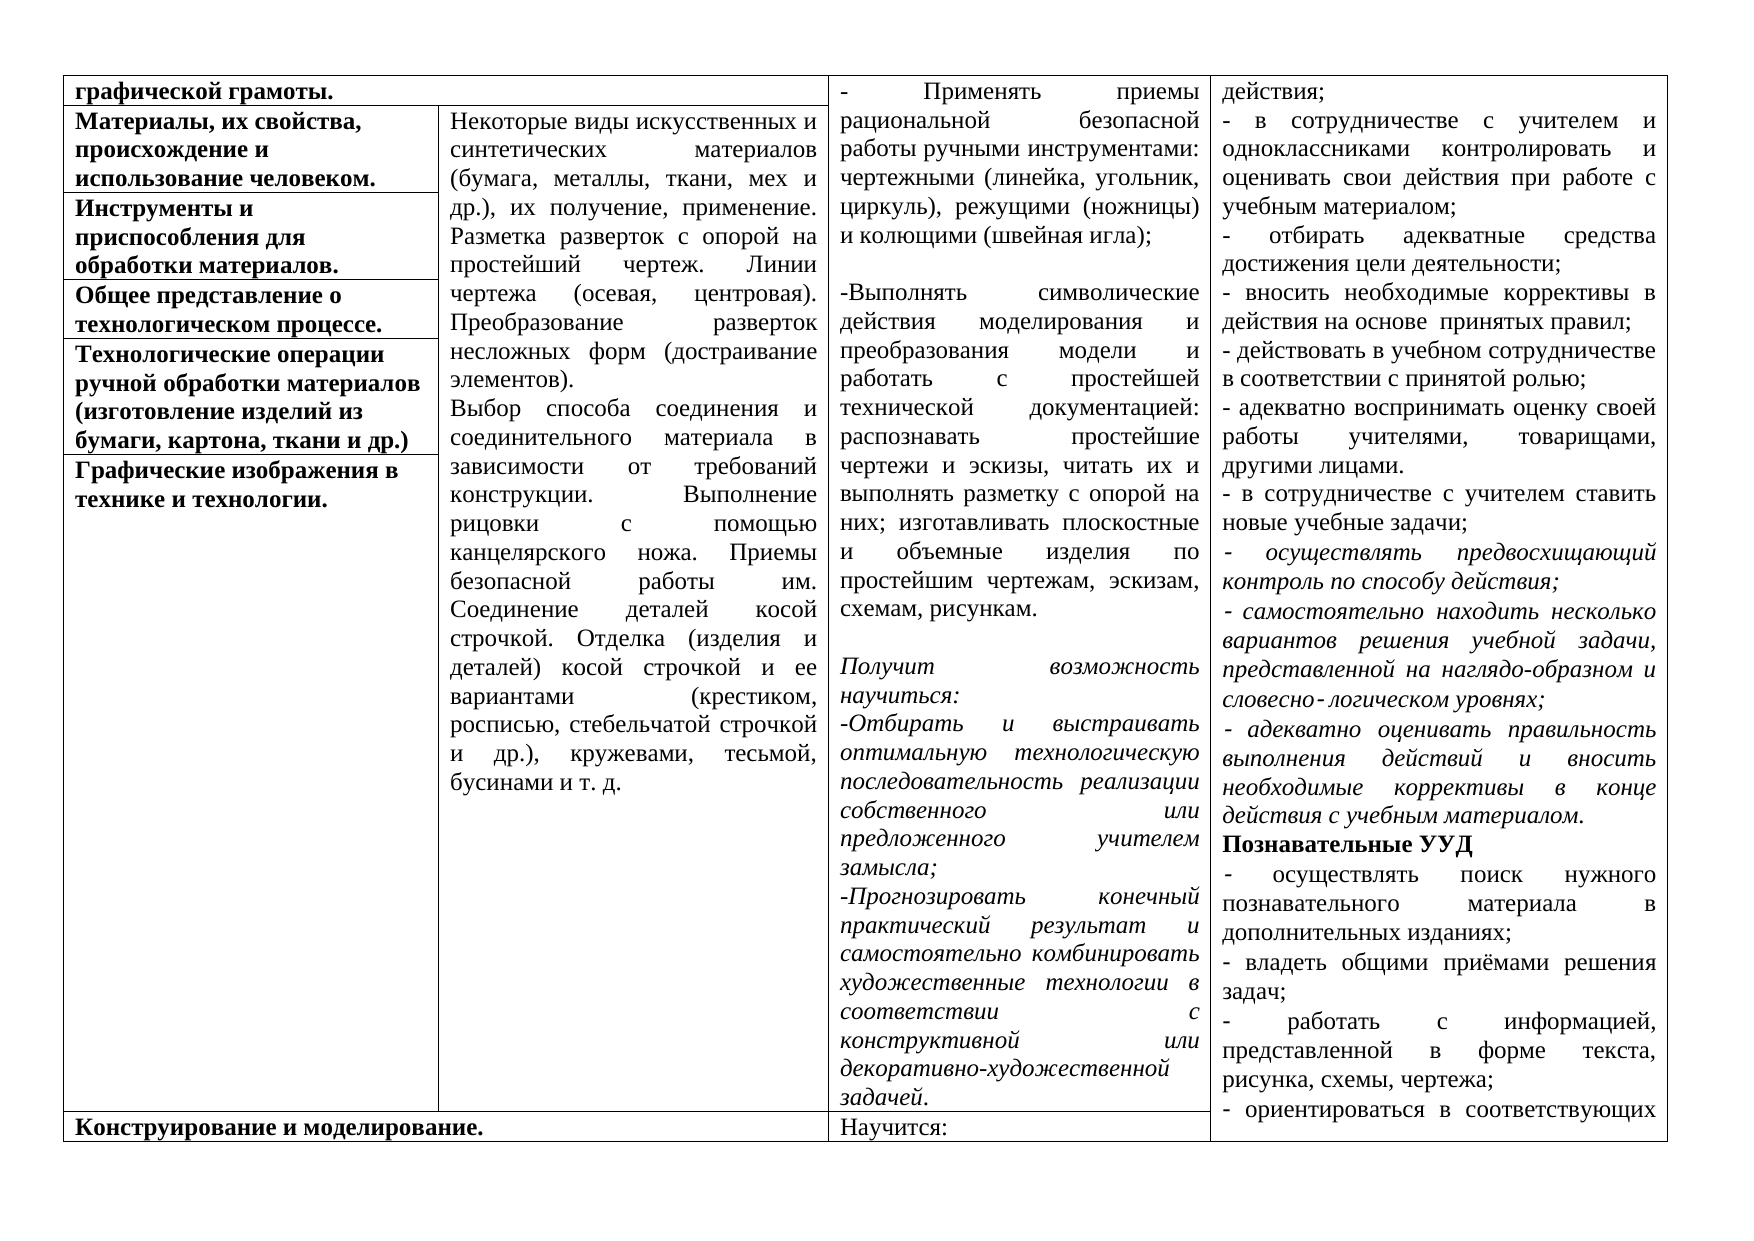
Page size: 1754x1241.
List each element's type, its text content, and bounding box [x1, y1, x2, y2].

table_cell Конструирование и моделирование. [64, 1112, 828, 1141]
table_cell Некоторые виды искусственных и синтетических материалов (бумага, металлы, ткани, мех и др.), их получение, применение. Разметка разверток с опорой на простейший чертеж. Линии чертежа (осевая, центровая). Преобразование разверток несложных форм (достраивание элементов). Выбор способа соединения и соединительного материала в зависимости от требований конструкции. Выполнение рицовки с помощью канцелярского ножа. Приемы безопасной работы им. Соединение деталей косой строчкой. Отделка (изделия и деталей) косой строчкой и ее вариантами (крестиком, росписью, стебельчатой строчкой и др.), кружевами, тесьмой, бусинами и т. д. [439, 106, 828, 1111]
table_cell Инструменты и приспособления для обработки материалов. [64, 193, 438, 279]
table_cell Материалы, их свойства, происхождение и использование человеком. [64, 106, 438, 192]
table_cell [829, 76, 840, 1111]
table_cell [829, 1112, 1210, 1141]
table_cell Общее представление о технологическом процессе. [64, 280, 438, 338]
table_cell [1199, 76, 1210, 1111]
table_cell Технологические операции ручной обработки материалов (изготовление изделий из бумаги, картона, ткани и др.) [64, 339, 438, 454]
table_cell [64, 76, 828, 105]
table_cell Графические изображения в технике и технологии. [64, 455, 438, 1111]
